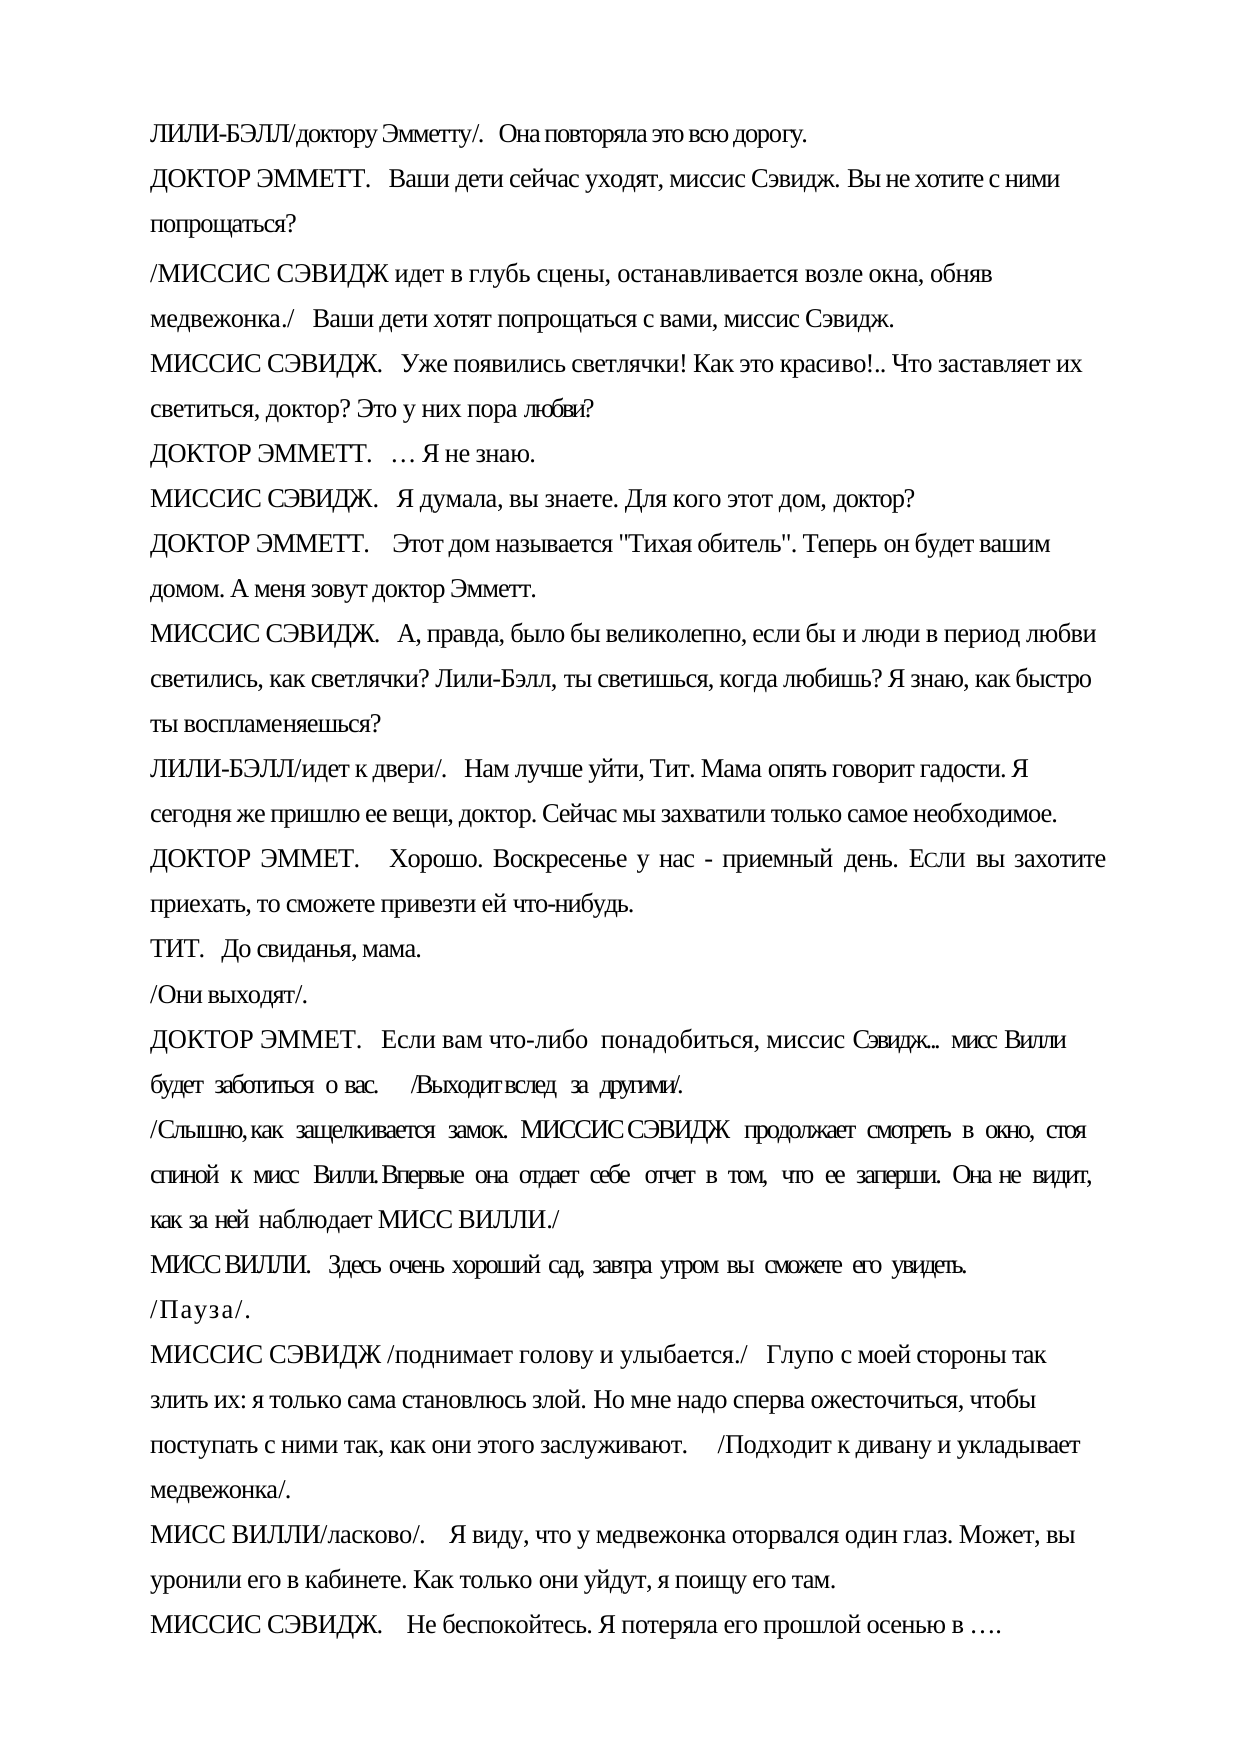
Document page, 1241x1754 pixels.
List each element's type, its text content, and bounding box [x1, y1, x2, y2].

text /Они выходят/. [150, 979, 1106, 1009]
text ДОКТОР ЭММЕТ. Хорошо. Воскресенье у нас - приемный день. Если вы захотите приехать, то сможете привезти ей что-нибудь. [150, 844, 1106, 919]
text /Пауза/. [150, 1294, 1106, 1324]
text ЛИЛИ-БЭЛЛ/идет к двери/. Нам лучше уйти, Тит. Мама опять говорит гадости. Я сегодня же пришлю ее вещи, доктор. Сейчас мы захватили только самое необходимое. [150, 754, 1106, 829]
text МИССИС СЭВИДЖ. А, правда, было бы великолепно, если бы и люди в период любви светились, как светлячки? Лили-Бэлл, ты светишься, когда любишь? Я знаю, как быстро ты воспламеняешься? [150, 619, 1106, 739]
text МИССИС СЭВИДЖ. Уже появились светлячки! Как это красиво!.. Что заставляет их светиться, доктор? Это у них пора любви? [150, 349, 1106, 424]
text ДОКТОР ЭММЕТ. Если вам что-либо понадобиться, миссис Сэвидж... мисс Вилли будет заботиться о вас. /Выходит вслед за другими/. [150, 1024, 1106, 1099]
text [150, 1610, 1106, 1640]
text МИССИС СЭВИДЖ. Я думала, вы знаете. Для кого этот дом, доктор? [150, 484, 1106, 514]
text /МИССИС СЭВИДЖ идет в глубь сцены, останавливается возле окна, обняв медвежонка./ Ваши дети хотят попрощаться с вами, миссис Сэвидж. [150, 259, 1106, 334]
text /Слышно, как защелкивается замок. МИССИС СЭВИДЖ продолжает смотреть в окно, стоя спиной к мисс Вилли. Впервые она отдает себе отчет в том, что ее заперши. Она не видит, как за ней наблюдает МИСС ВИЛЛИ./ [150, 1114, 1106, 1234]
text ДОКТОР ЭММЕТТ. … Я не знаю. [150, 439, 1106, 469]
text МИССИС СЭВИДЖ /поднимает голову и улыбается./ Глупо с моей стороны так злить их: я только сама становлюсь злой. Но мне надо сперва ожесточиться, чтобы поступать с ними так, как они этого заслуживают. /Подходит к дивану и укладывает медвежонка/. [150, 1339, 1106, 1504]
text МИСС ВИЛЛИ/ласково/. Я виду, что у медвежонка оторвался один глаз. Может, вы уронили его в кабинете. Как только они уйдут, я поищу его там. [150, 1519, 1106, 1594]
text МИСС ВИЛЛИ. Здесь очень хороший сад, завтра утром вы сможете его увидеть. [150, 1249, 1106, 1279]
text ТИТ. До свиданья, мама. [150, 934, 1106, 964]
text ДОКТОР ЭММЕТТ. Этот дом называется "Тихая обитель". Теперь он будет вашим домом. А меня зовут доктор Эмметт. [150, 529, 1106, 604]
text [150, 118, 1106, 238]
